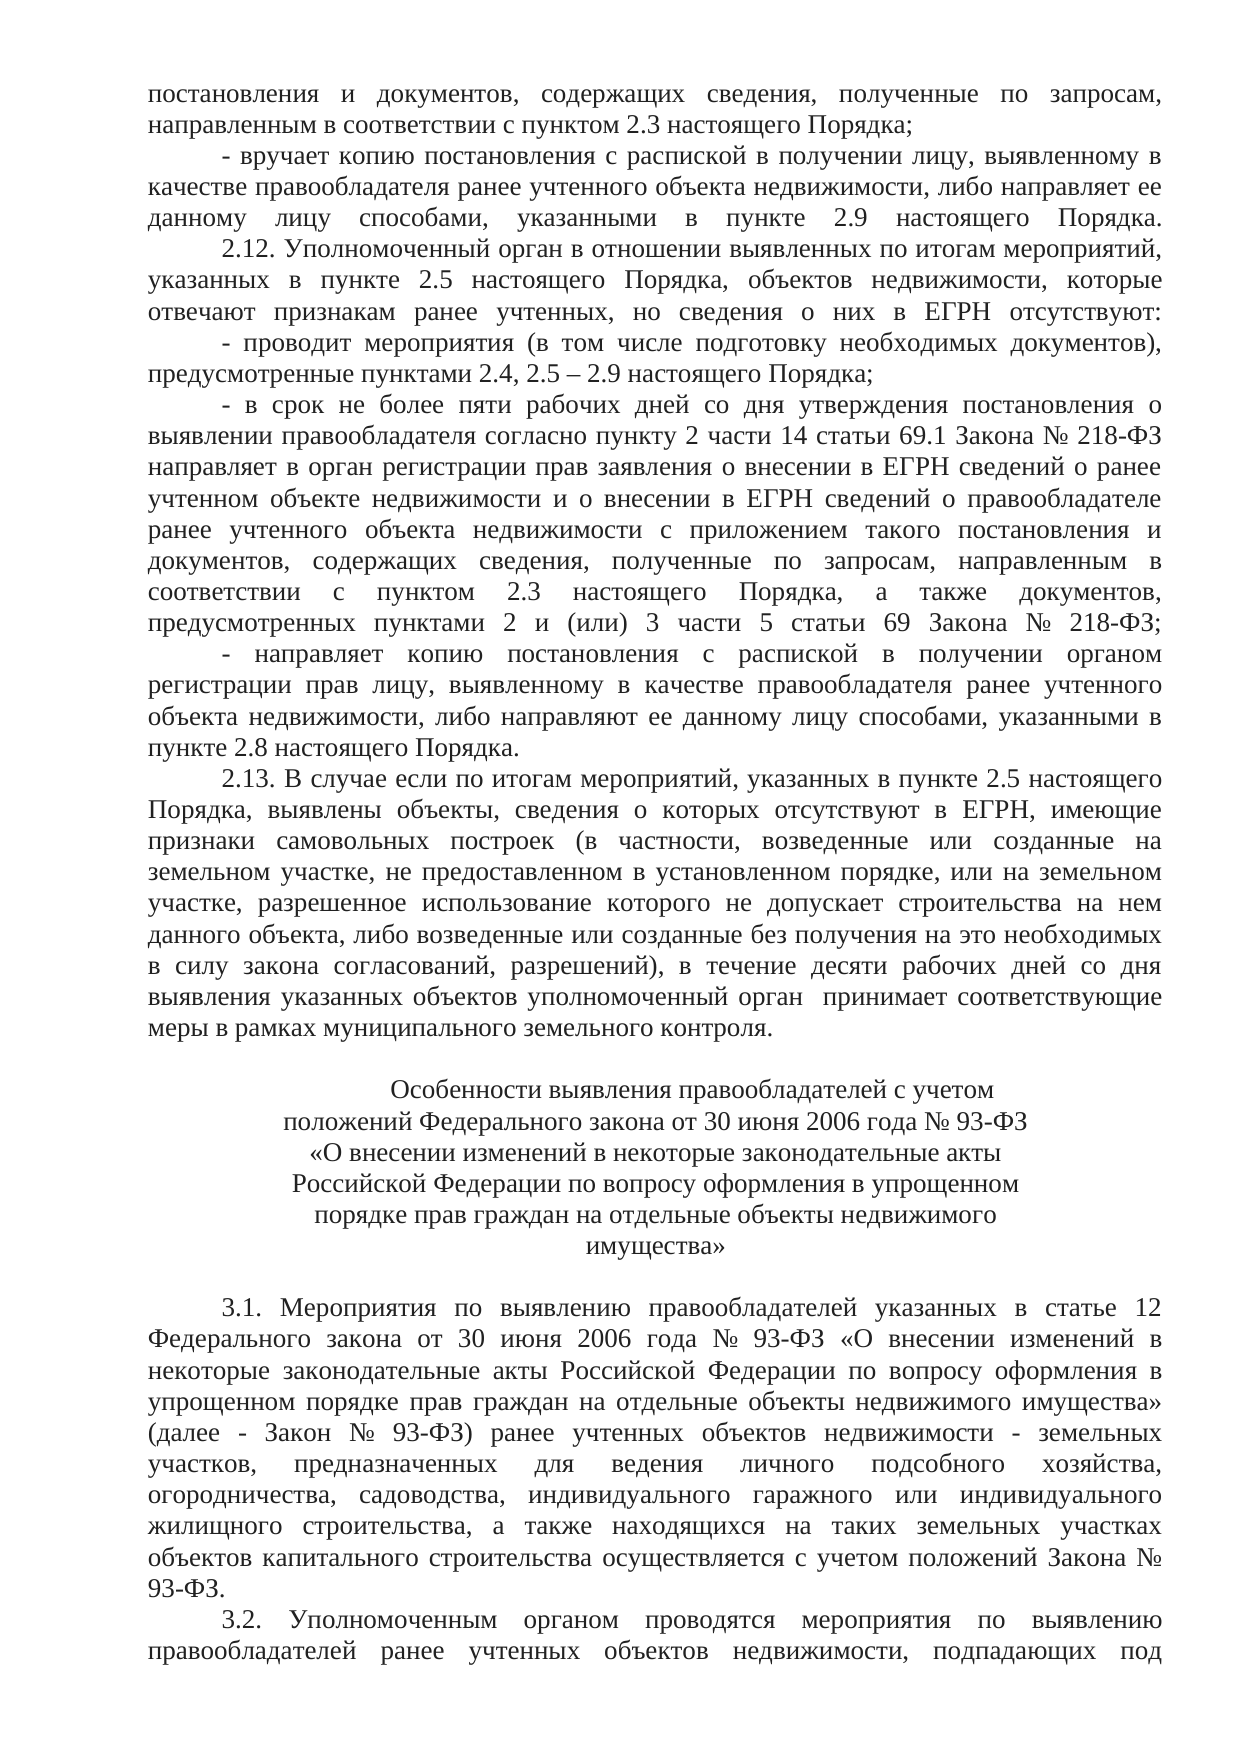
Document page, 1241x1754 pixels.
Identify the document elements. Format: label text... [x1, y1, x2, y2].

text 3.1. Мероприятия по выявлению правообладателей указанных в статье 12 Федерального закона от 30 июня 2006 года № 93-ФЗ «О внесении изменений в некоторые законодательные акты Российской Федерации по вопросу оформления в упрощенном порядке прав граждан на отдельные объекты недвижимого имущества» (далее - Закон № 93-ФЗ) ранее учтенных объектов недвижимости - земельных участков, предназначенных для ведения личного подсобного хозяйства, огородничества, садоводства, индивидуального гаражного или индивидуального жилищного строительства, а также находящихся на таких земельных участках объектов капитального строительства осуществляется с учетом положений Закона № 93-ФЗ. [148, 1291, 1163, 1603]
text - вручает копию постановления с распиской в получении лицу, выявленному в качестве правообладателя ранее учтенного объекта недвижимости, либо направляет ее данному лицу способами, указанными в пункте 2.9 настоящего Порядка. 2.12. Уполномоченный орган в отношении выявленных по итогам мероприятий, указанных в пункте 2.5 настоящего Порядка, объектов недвижимости, которые отвечают признакам ранее учтенных, но сведения о них в ЕГРН отсутствуют: - проводит мероприятия (в том числе подготовку необходимых документов), предусмотренные пунктами 2.4, 2.5 – 2.9 настоящего Порядка; [148, 139, 1163, 388]
text Особенности выявления правообладателей с учетом положений Федерального закона от 30 июня 2006 года № 93-ФЗ «О внесении изменений в некоторые законодательные акты Российской Федерации по вопросу оформления в упрощенном порядке прав граждан на отдельные объекты недвижимого имущества» [148, 1073, 1163, 1260]
text 2.13. В случае если по итогам мероприятий, указанных в пункте 2.5 настоящего Порядка, выявлены объекты, сведения о которых отсутствуют в ЕГРН, имеющие признаки самовольных построек (в частности, возведенные или созданные на земельном участке, не предоставленном в установленном порядке, или на земельном участке, разрешенное использование которого не допускает строительства на нем данного объекта, либо возведенные или созданные без получения на это необходимых в силу закона согласований, разрешений), в течение десяти рабочих дней со дня выявления указанных объектов уполномоченный орган принимает соответствующие меры в рамках муниципального земельного контроля. [148, 762, 1163, 1042]
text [148, 77, 1163, 139]
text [148, 1603, 1163, 1665]
text - в срок не более пяти рабочих дней со дня утверждения постановления о выявлении правообладателя согласно пункту 2 части 14 статьи 69.1 Закона № 218-ФЗ направляет в орган регистрации прав заявления о внесении в ЕГРН сведений о ранее учтенном объекте недвижимости и о внесении в ЕГРН сведений о правообладателе ранее учтенного объекта недвижимости с приложением такого постановления и документов, содержащих сведения, полученные по запросам, направленным в соответствии с пунктом 2.3 настоящего Порядка, а также документов, предусмотренных пунктами 2 и (или) 3 части 5 статьи 69 Закона № 218-ФЗ; - направляет копию постановления с распиской в получении органом регистрации прав лицу, выявленному в качестве правообладателя ранее учтенного объекта недвижимости, либо направляют ее данному лицу способами, указанными в пункте 2.8 настоящего Порядка. [148, 388, 1163, 762]
